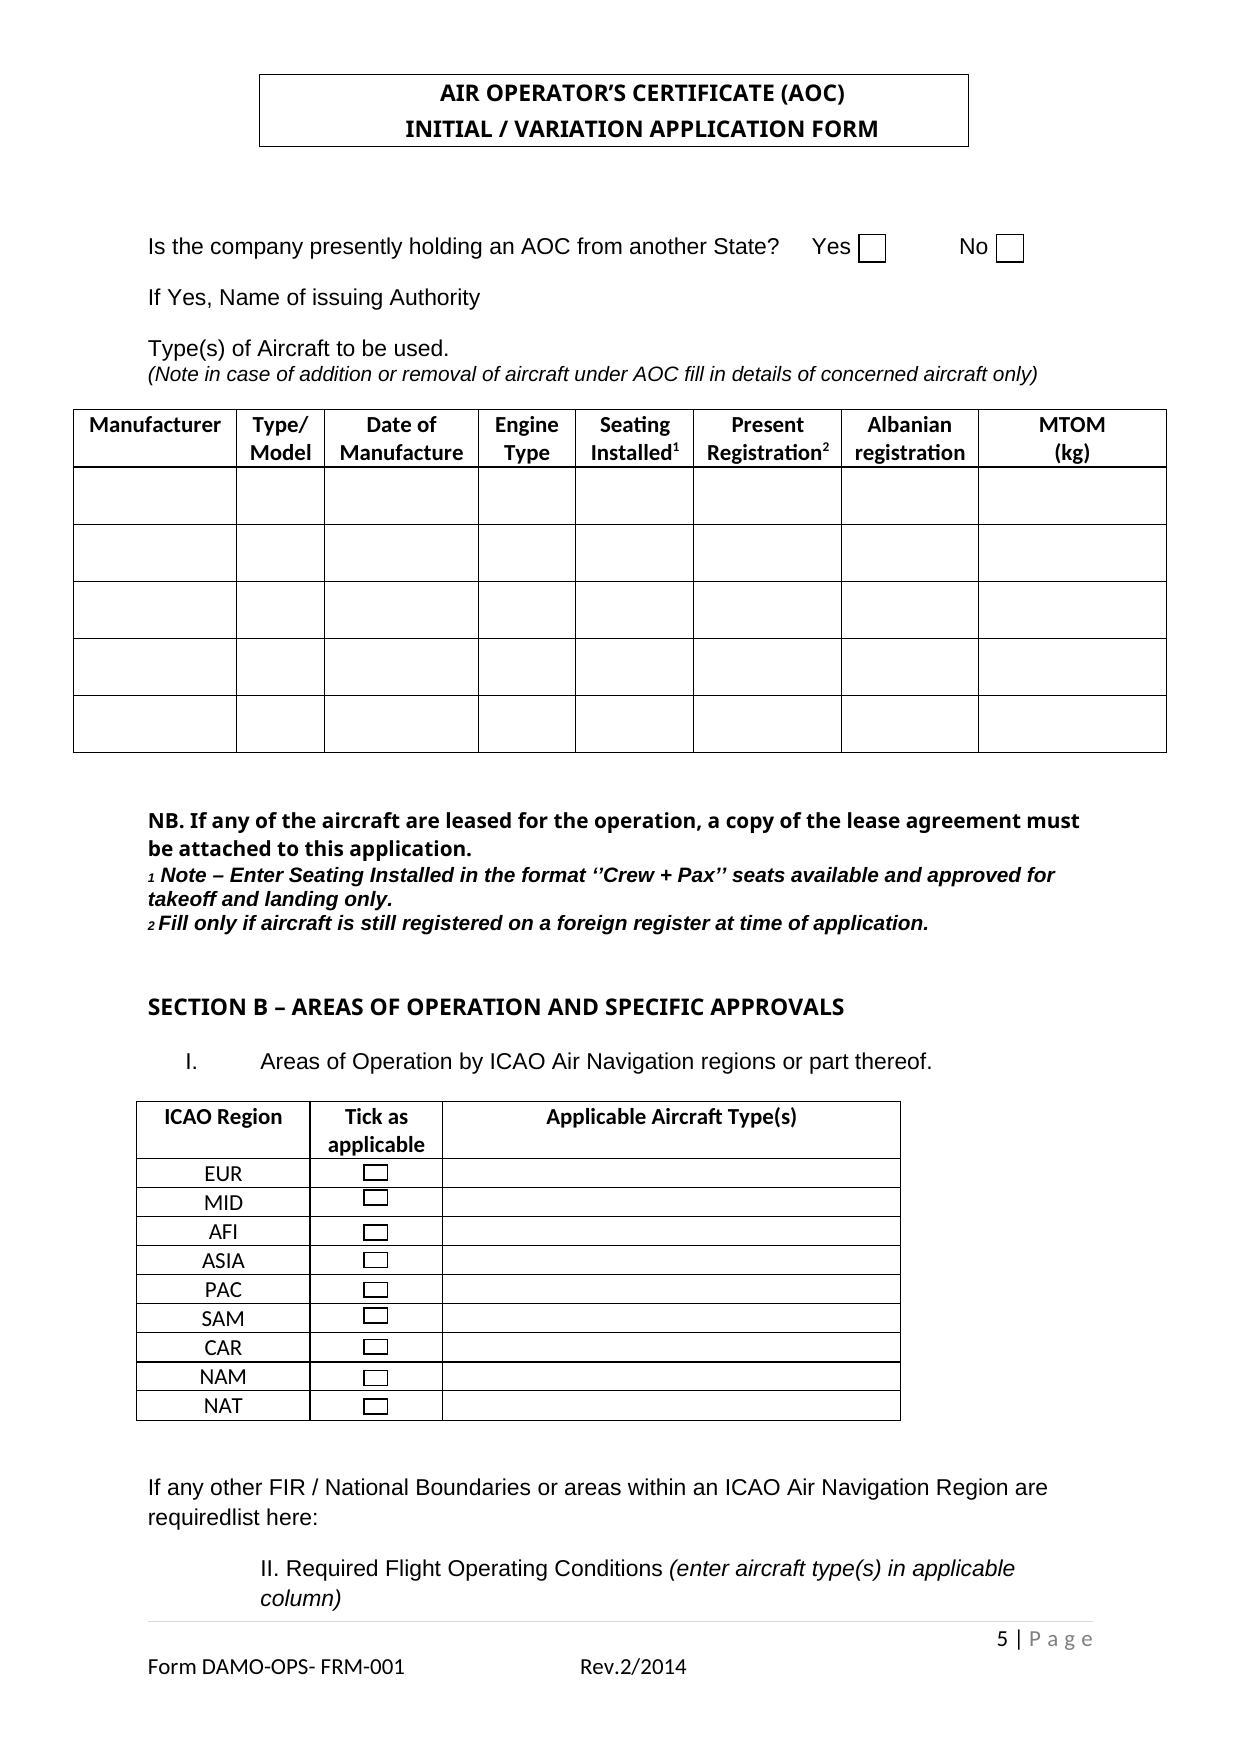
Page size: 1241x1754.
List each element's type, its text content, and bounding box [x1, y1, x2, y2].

table_cell [979, 525, 1166, 581]
table_cell [979, 468, 1166, 523]
text 1 Note – Enter Seating Installed in the format ‘’Crew + Pax’’ seats available and approved for [148, 863, 1093, 887]
table_cell SAM [137, 1304, 309, 1332]
table_cell [694, 696, 841, 752]
list Areas of Operation by ICAO Air Navigation regions or part thereof. [185, 1048, 1093, 1074]
table_cell [311, 1304, 442, 1332]
table_cell [325, 468, 478, 523]
table_cell [311, 1159, 442, 1187]
table_cell [443, 1217, 900, 1245]
table_cell [443, 1275, 900, 1303]
table_header MTOM (kg) [979, 410, 1166, 466]
table_cell [694, 468, 841, 523]
text SECTION B – AREAS OF OPERATION AND SPECIFIC APPROVALS [148, 991, 1093, 1023]
table_cell CAR [137, 1333, 309, 1361]
text Is the company presently holding an AOC from another State? Yes No [148, 233, 1093, 259]
table_cell [325, 696, 478, 752]
table_cell [74, 582, 236, 638]
text If any other FIR / National Boundaries or areas within an ICAO Air Navigation Region are requiredlist here: [148, 1473, 1093, 1530]
table_cell [576, 525, 693, 581]
table_cell [311, 1333, 442, 1361]
text 2 Fill only if aircraft is still registered on a foreign register at time of application. [148, 911, 1093, 934]
table_header Date of Manufacture [325, 410, 478, 466]
table_cell [694, 639, 841, 695]
table_cell [479, 468, 575, 523]
table_header Tick as applicable [311, 1102, 442, 1158]
table_cell [443, 1188, 900, 1216]
table_cell [842, 582, 978, 638]
table_header Seating Installed1 [576, 410, 693, 466]
table_cell [237, 696, 324, 752]
table_cell MID [137, 1188, 309, 1216]
table_cell [842, 639, 978, 695]
list II. Required Flight Operating Conditions (enter aircraft type(s) in applicable column) [260, 1555, 1093, 1611]
table_cell [237, 639, 324, 695]
table_cell [74, 525, 236, 581]
table_cell [576, 468, 693, 523]
table_cell AFI [137, 1217, 309, 1245]
table_cell [576, 582, 693, 638]
table_cell [979, 639, 1166, 695]
table_cell [74, 696, 236, 752]
table_cell [443, 1391, 900, 1419]
table_cell [311, 1246, 442, 1274]
table_cell [443, 1333, 900, 1361]
table_cell [443, 1363, 900, 1390]
table_header Albanian registration [842, 410, 978, 466]
table_cell [237, 468, 324, 523]
table_cell [576, 696, 693, 752]
table_cell [311, 1188, 442, 1216]
table_cell EUR [137, 1159, 309, 1187]
table_cell [694, 525, 841, 581]
table_cell [979, 582, 1166, 638]
table_cell [237, 525, 324, 581]
table_cell [979, 696, 1166, 752]
table_cell [443, 1304, 900, 1332]
table_cell [576, 639, 693, 695]
table_header Type/ Model [237, 410, 324, 466]
table_cell [311, 1275, 442, 1303]
table_cell [479, 525, 575, 581]
table_cell [694, 582, 841, 638]
table_cell [842, 525, 978, 581]
table_cell [311, 1391, 442, 1419]
table_cell [237, 582, 324, 638]
table_header Engine Type [479, 410, 575, 466]
text If Yes, Name of issuing Authority [148, 284, 1093, 310]
table_cell [311, 1363, 442, 1390]
table_cell [325, 525, 478, 581]
table_cell [325, 582, 478, 638]
text Type(s) of Aircraft to be used. [148, 335, 1093, 361]
text takeoff and landing only. [148, 887, 1093, 911]
table_cell [443, 1159, 900, 1187]
table_cell [325, 639, 478, 695]
table_header Manufacturer [74, 410, 236, 466]
table_header ICAO Region [137, 1102, 309, 1158]
table_cell PAC [137, 1275, 309, 1303]
table_cell [479, 582, 575, 638]
table_cell NAT [137, 1391, 309, 1419]
table_cell [443, 1246, 900, 1274]
table_cell [842, 468, 978, 523]
table_cell [842, 696, 978, 752]
text (Note in case of addition or removal of aircraft under AOC fill in details of concerned aircraft only) [148, 361, 1093, 385]
table_header Present Registration2 [694, 410, 841, 466]
table_cell [479, 696, 575, 752]
table_cell ASIA [137, 1246, 309, 1274]
table_cell [74, 468, 236, 523]
table_header Applicable Aircraft Type(s) [443, 1102, 900, 1158]
table_cell [479, 639, 575, 695]
table_cell [311, 1217, 442, 1245]
text NB. If any of the aircraft are leased for the operation, a copy of the lease agreement must be attached to this application. [148, 806, 1093, 863]
table_cell NAM [137, 1363, 309, 1390]
table_cell [74, 639, 236, 695]
